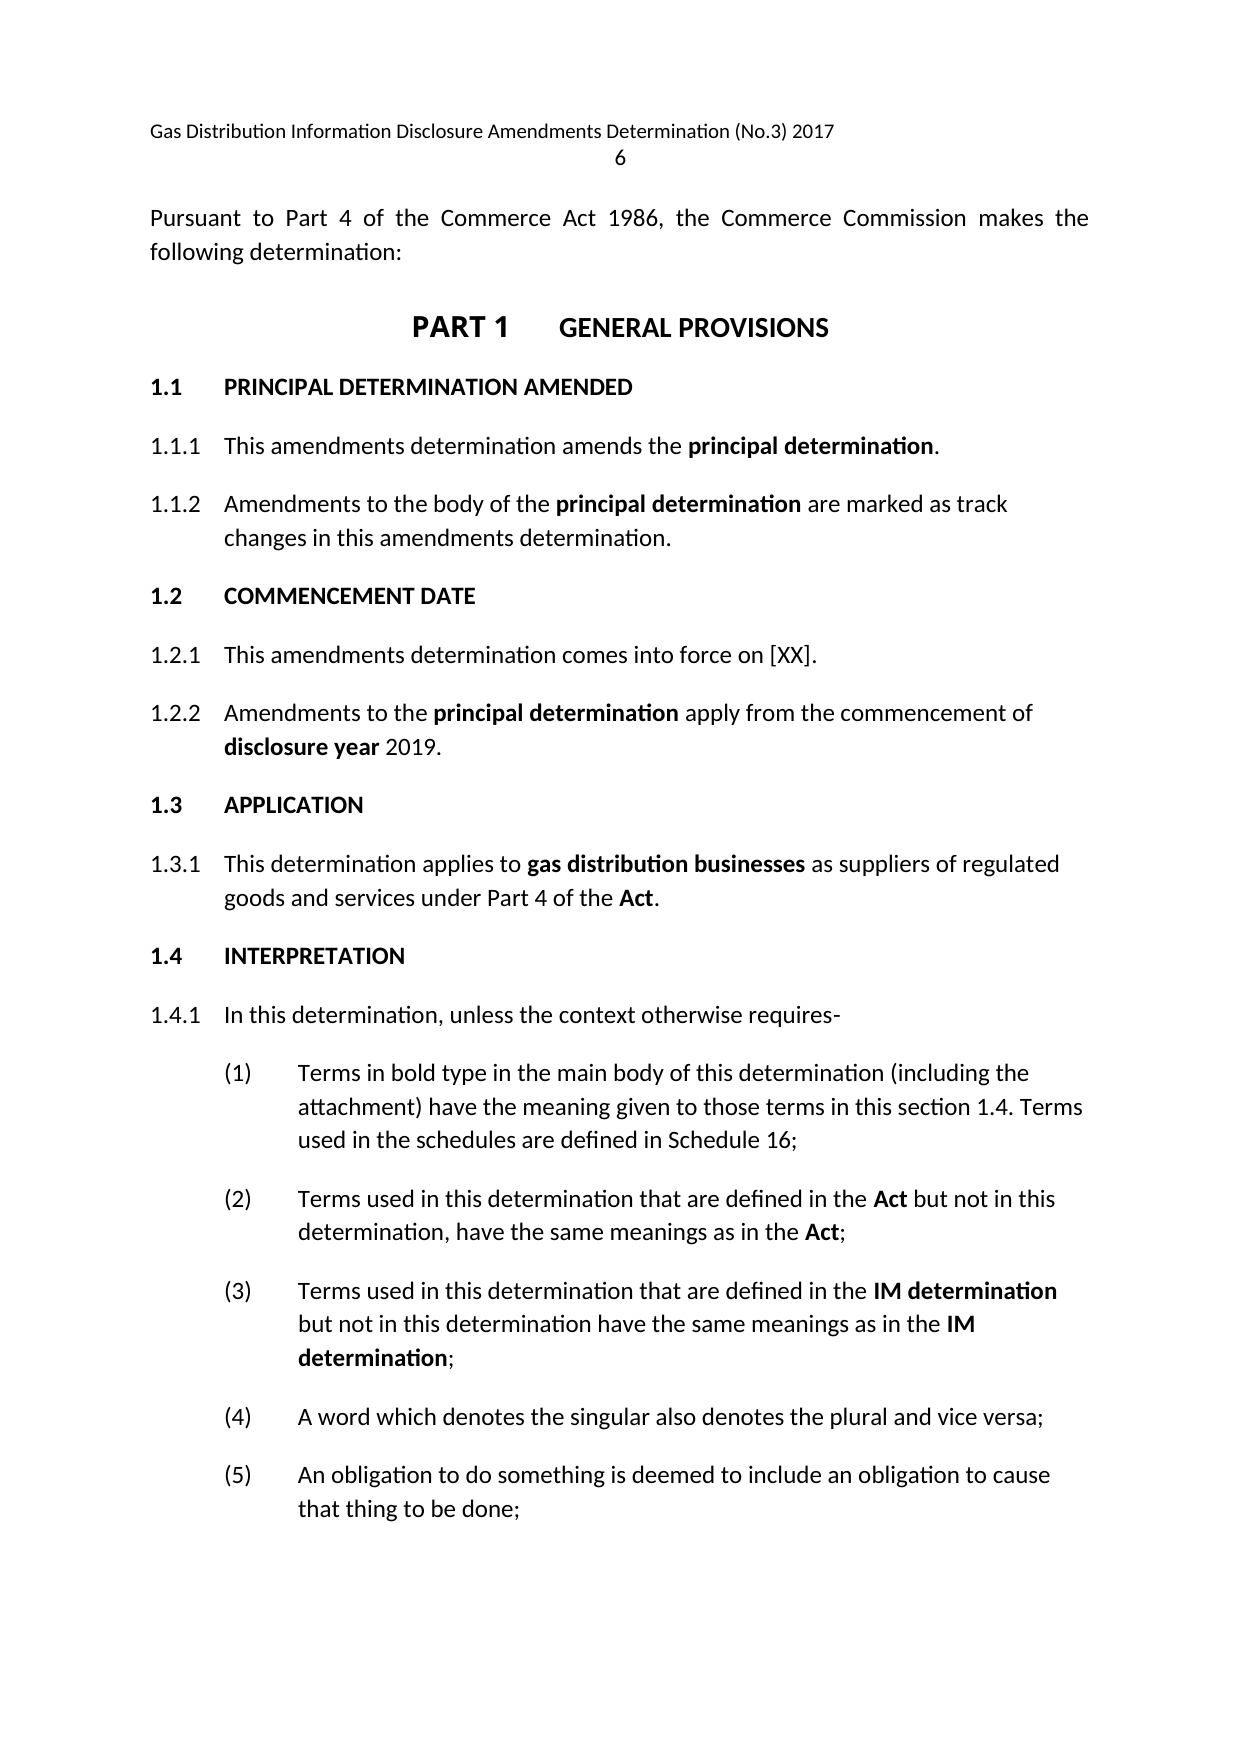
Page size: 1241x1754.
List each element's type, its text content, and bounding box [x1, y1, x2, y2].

subtitle This amendments determination comes into force on [XX]. [150, 639, 1090, 669]
text Pursuant to Part 4 of the Commerce Act 1986, the Commerce Commission makes the following determination: [150, 202, 1090, 266]
subtitle COMMENCEMENT DATE [150, 581, 1090, 611]
subtitle APPLICATION [150, 790, 1090, 820]
subtitle Terms used in this determination that are defined in the Act but not in this determination, have the same meanings as in the Act; [224, 1183, 1090, 1247]
subtitle This amendments determination amends the principal determination. [150, 430, 1090, 460]
subtitle INTERPRETATION [150, 940, 1090, 971]
subtitle Terms in bold type in the main body of this determination (including the attachment) have the meaning given to those terms in this section 1.4. Terms used in the schedules are defined in Schedule 16; [224, 1057, 1090, 1155]
subtitle Amendments to the principal determination apply from the commencement of disclosure year 2019. [150, 698, 1090, 762]
subtitle A word which denotes the singular also denotes the plural and vice versa; [224, 1401, 1090, 1431]
subtitle PRINCIPAL DETERMINATION AMENDED [150, 371, 1090, 402]
subtitle Terms used in this determination that are defined in the IM determination but not in this determination have the same meanings as in the IM determination; [224, 1275, 1090, 1373]
subtitle GENERAL PROVISIONS [150, 307, 1090, 346]
subtitle Amendments to the body of the principal determination are marked as track changes in this amendments determination. [150, 488, 1090, 552]
subtitle An obligation to do something is deemed to include an obligation to cause that thing to be done; [224, 1459, 1090, 1523]
subtitle In this determination, unless the context otherwise requires- [150, 999, 1090, 1029]
subtitle This determination applies to gas distribution businesses as suppliers of regulated goods and services under Part 4 of the Act. [150, 848, 1090, 912]
